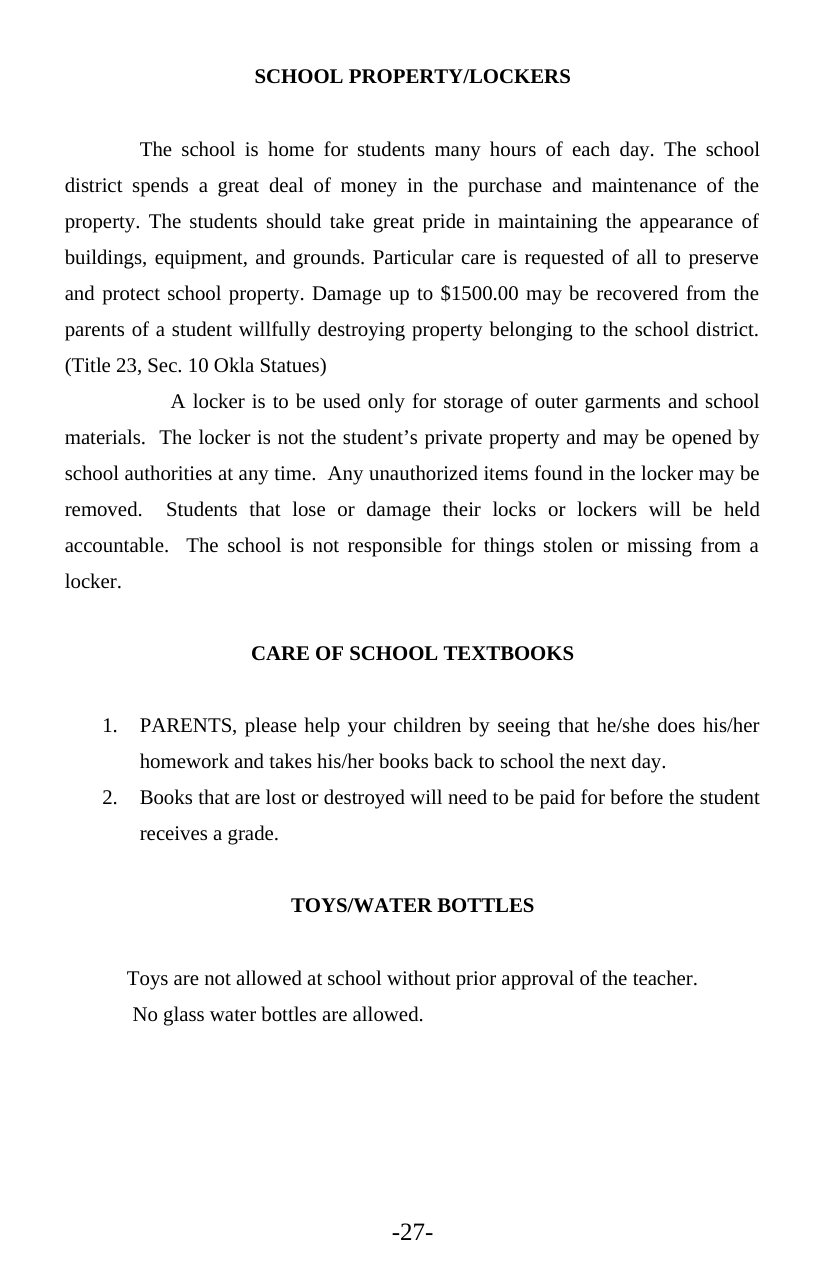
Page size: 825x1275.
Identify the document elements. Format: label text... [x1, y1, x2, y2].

list Books that are lost or destroyed will need to be paid for before the student receives a grade. [102, 785, 761, 845]
text The school is home for students many hours of each day. The school district spends a great deal of money in the purchase and maintenance of the property. The students should take great pride in maintaining the appearance of buildings, equipment, and grounds. Particular care is requested of all to preserve and protect school property. Damage up to $1500.00 may be recovered from the parents of a student willfully destroying property belonging to the school district. (Title 23, Sec. 10 Okla Statues) [64, 137, 761, 377]
subtitle SCHOOL PROPERTY/LOCKERS [64, 64, 761, 88]
text Toys are not allowed at school without prior approval of the teacher. [64, 966, 761, 989]
subtitle TOYS/WATER BOTTLES [64, 893, 761, 917]
text No glass water bottles are allowed. [64, 1002, 761, 1026]
subtitle CARE OF SCHOOL TEXTBOOKS [64, 641, 761, 665]
text A locker is to be used only for storage of outer garments and school materials. The locker is not the student’s private property and may be opened by school authorities at any time. Any unauthorized items found in the locker may be removed. Students that lose or damage their locks or lockers will be held accountable. The school is not responsible for things stolen or missing from a locker. [64, 389, 761, 593]
list PARENTS, please help your children by seeing that he/she does his/her homework and takes his/her books back to school the next day. [102, 713, 761, 773]
